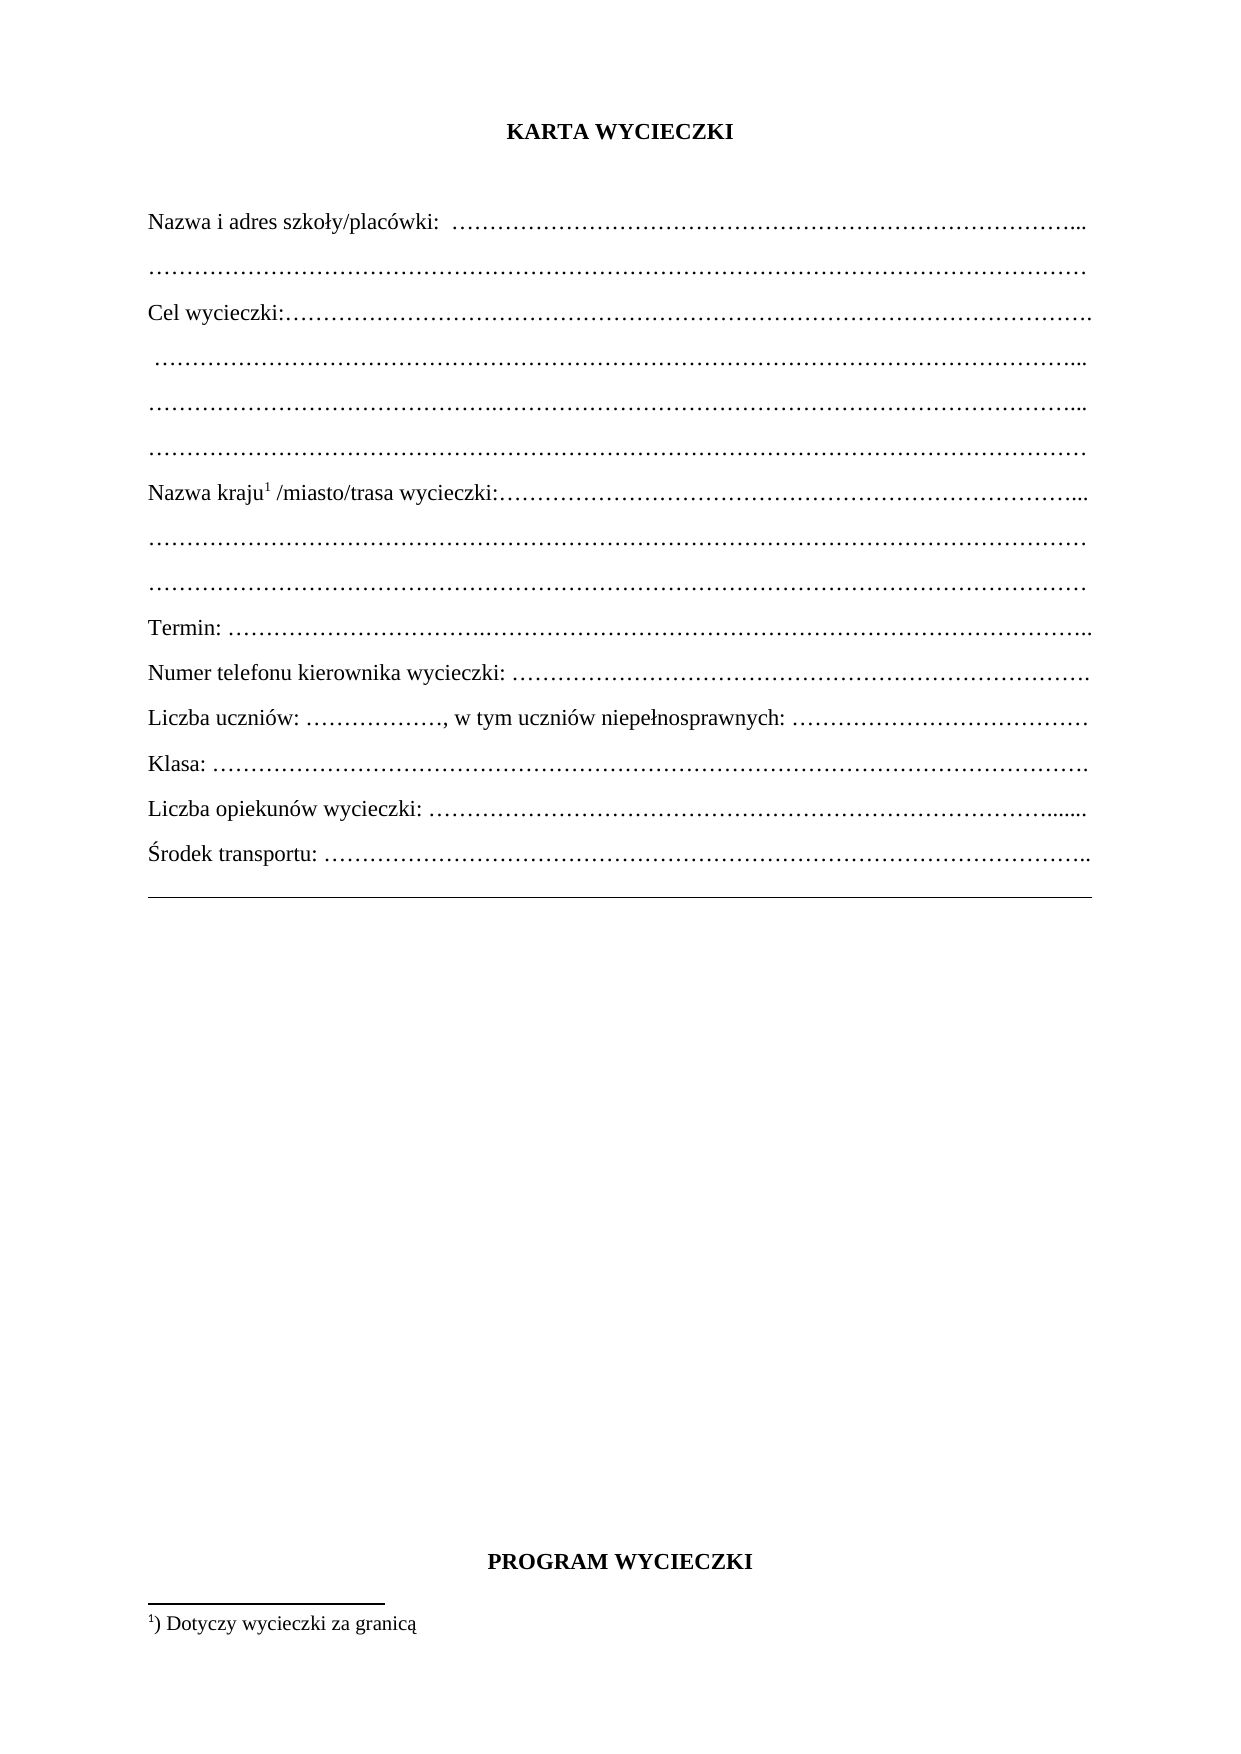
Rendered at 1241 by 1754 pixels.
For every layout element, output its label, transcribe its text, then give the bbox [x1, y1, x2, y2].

text …………………………………………………………………………………………………………... [148, 344, 1092, 370]
text Nazwa i adres szkoły/placówki: ………………………………………………………………………... [148, 208, 1092, 235]
text …………………………………………………………………………………………………………… [148, 434, 1092, 460]
text ……………………………………….…………………………………………………………………... [148, 389, 1092, 415]
text PROGRAM WYCIECZKI [148, 1548, 1092, 1575]
text Termin: …………………………….…………………………………………………………………….. [148, 614, 1092, 641]
text …………………………………………………………………………………………………………… [148, 569, 1092, 596]
text Liczba uczniów: ………………, w tym uczniów niepełnosprawnych: ………………………………… [148, 704, 1092, 731]
text KARTA WYCIECZKI [148, 118, 1092, 144]
text Nazwa kraju /miasto/trasa wycieczki:…………………………………………………………………... [148, 479, 1092, 505]
text Liczba opiekunów wycieczki: ………………………………………………………………………....... [148, 795, 1092, 821]
text …………………………………………………………………………………………………………… [148, 253, 1092, 280]
text Środek transportu: ……………………………………………………………………………………….. [148, 840, 1092, 897]
text Numer telefonu kierownika wycieczki: …………………………………………………………………. [148, 659, 1092, 686]
text Klasa: ……………………………………………………………………………………………………. [148, 749, 1092, 776]
text Cel wycieczki:……………………………………………………………………………………………. [148, 298, 1092, 325]
text …………………………………………………………………………………………………………… [148, 524, 1092, 550]
